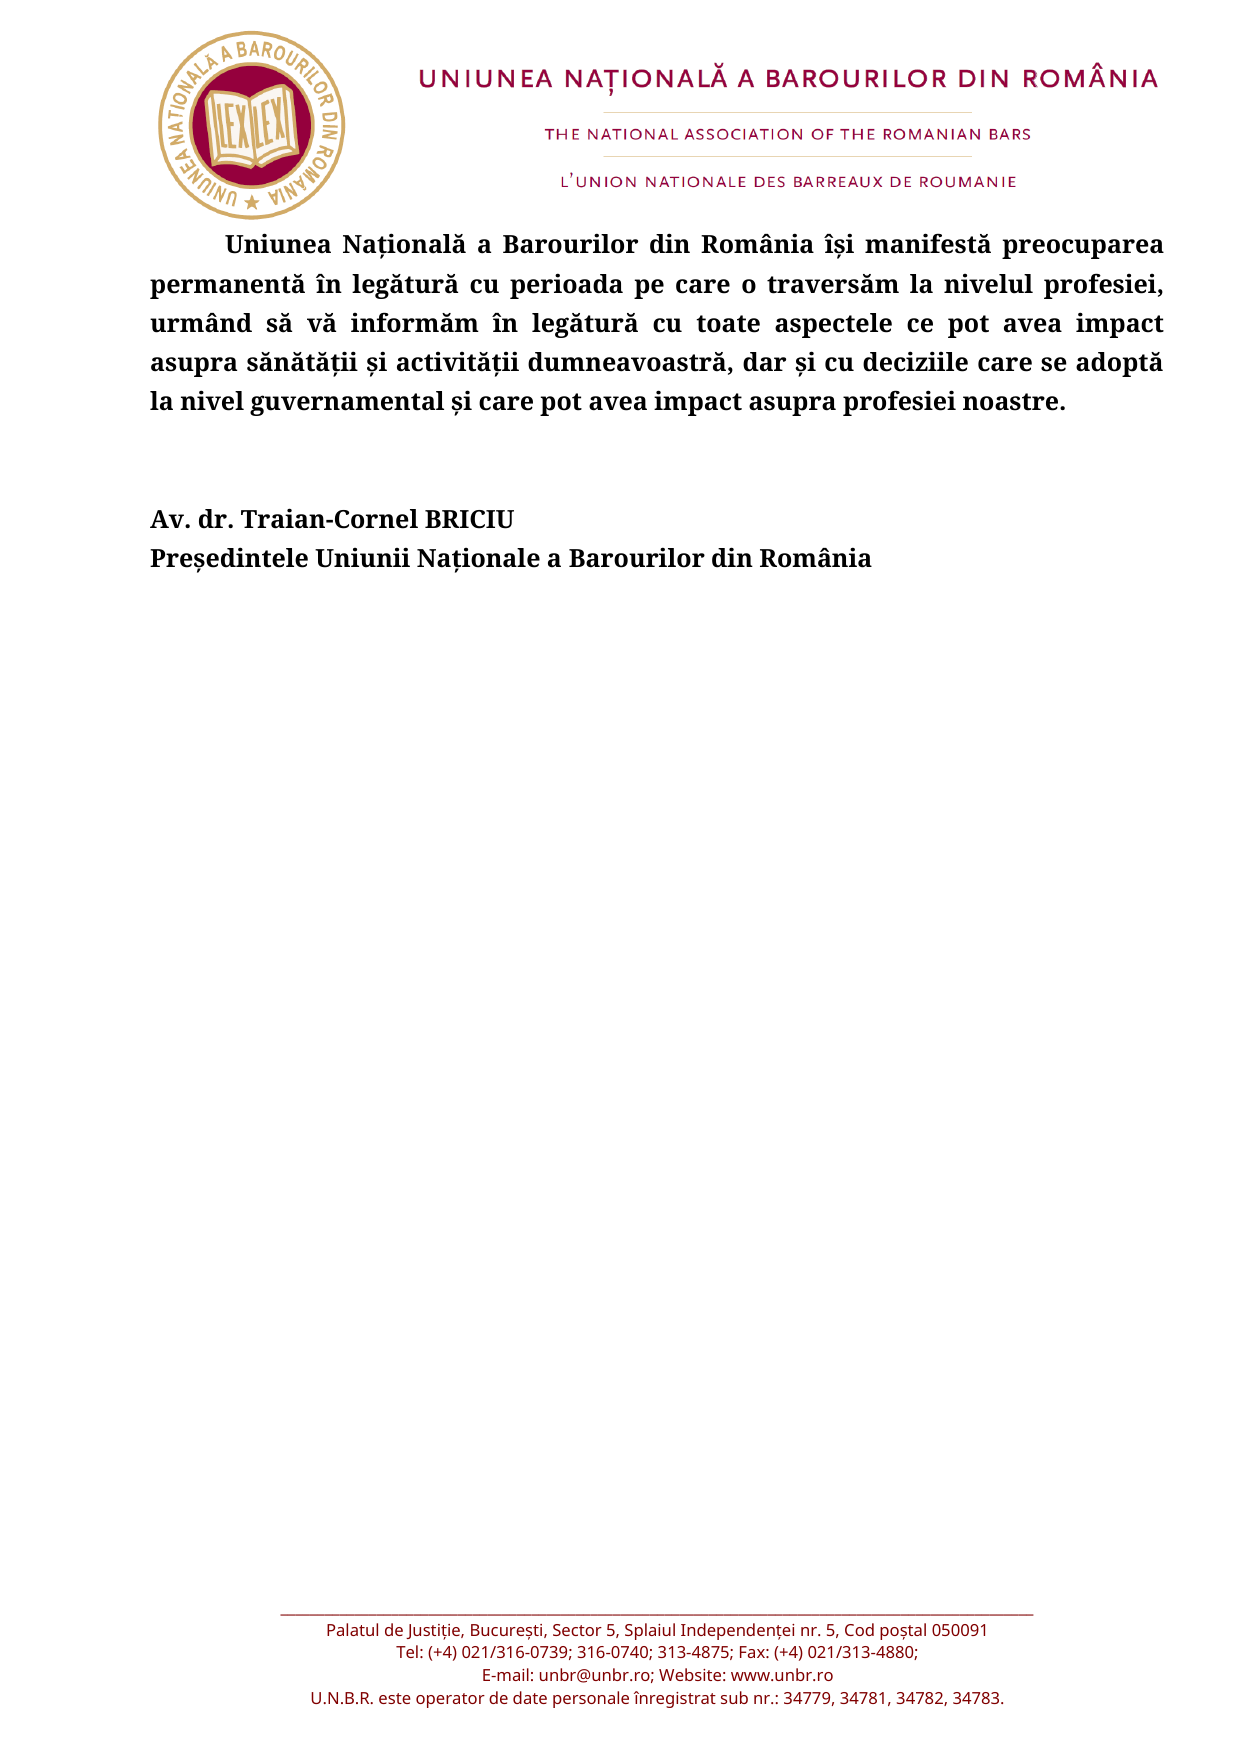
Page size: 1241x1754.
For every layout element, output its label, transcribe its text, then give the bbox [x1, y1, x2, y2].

text Uniunea Națională a Barourilor din România își manifestă preocuparea permanentă în legătură cu perioada pe care o traversăm la nivelul profesiei, urmând să vă informăm în legătură cu toate aspectele ce pot avea impact asupra sănătății și activității dumneavoastră, dar și cu deciziile care se adoptă la nivel guvernamental și care pot avea impact asupra profesiei noastre. [150, 227, 1165, 418]
text Președintele Uniunii Naționale a Barourilor din România [150, 541, 1165, 574]
picture [150, 28, 1166, 227]
text Av. dr. Traian-Cornel BRICIU [150, 501, 1165, 535]
